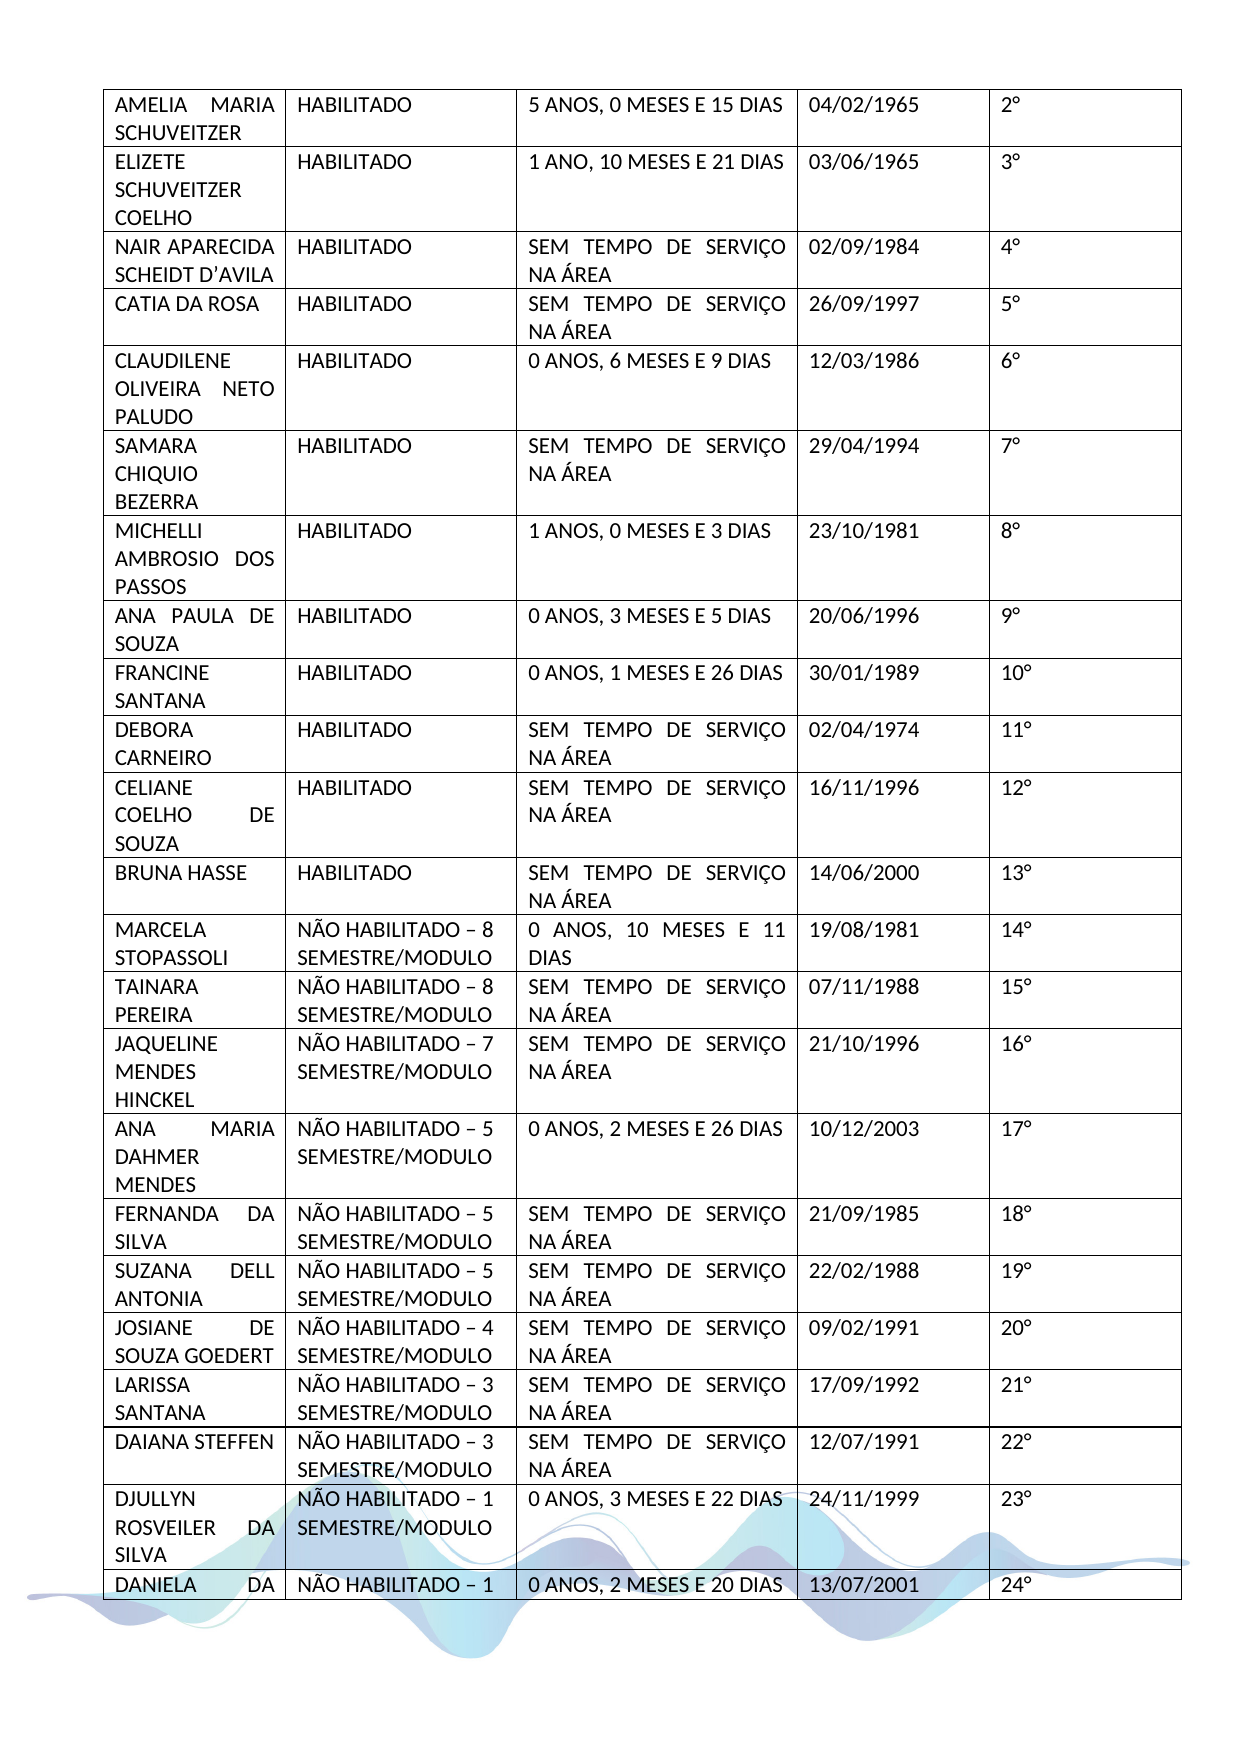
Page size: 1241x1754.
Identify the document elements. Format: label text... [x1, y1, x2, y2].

table_cell HABILITADO [286, 601, 516, 657]
table_cell SUZANA DELL ANTONIA [104, 1256, 285, 1312]
table_cell 19/08/1981 [798, 915, 989, 971]
table_cell SEM TEMPO DE SERVIÇO NA ÁREA [517, 1029, 797, 1113]
table_cell SEM TEMPO DE SERVIÇO NA ÁREA [517, 773, 797, 857]
table_cell NÃO HABILITADO – 4 SEMESTRE/MODULO [286, 1313, 516, 1369]
table_cell 2° [990, 90, 1181, 146]
table_cell HABILITADO [286, 232, 516, 288]
table_cell 0 ANOS, 2 MESES E 26 DIAS [517, 1114, 797, 1198]
table_cell SAMARA CHIQUIO BEZERRA [104, 431, 285, 515]
table_cell 10/12/2003 [798, 1114, 989, 1198]
table_cell 21/09/1985 [798, 1199, 989, 1255]
table_cell SEM TEMPO DE SERVIÇO NA ÁREA [517, 232, 797, 288]
table_cell 03/06/1965 [798, 147, 989, 231]
table_cell SEM TEMPO DE SERVIÇO NA ÁREA [517, 972, 797, 1028]
table_cell 07/11/1988 [798, 972, 989, 1028]
table_cell HABILITADO [286, 716, 516, 772]
table_cell 17/09/1992 [798, 1370, 989, 1426]
table_cell NÃO HABILITADO – 8 SEMESTRE/MODULO [286, 915, 516, 971]
table_cell HABILITADO [286, 773, 516, 857]
table_cell 9° [990, 601, 1181, 657]
table_cell 5° [990, 289, 1181, 345]
table_cell 20° [990, 1313, 1181, 1369]
table_cell MARCELA STOPASSOLI [104, 915, 285, 971]
table_cell DAIANA STEFFEN [104, 1428, 285, 1483]
table_cell NÃO HABILITADO – 5 SEMESTRE/MODULO [286, 1256, 516, 1312]
table_cell 09/02/1991 [798, 1313, 989, 1369]
table_cell 15° [990, 972, 1181, 1028]
table_cell JOSIANE DE SOUZA GOEDERT [104, 1313, 285, 1369]
table_cell ANA MARIA DAHMER MENDES [104, 1114, 285, 1198]
table_cell 3° [990, 147, 1181, 231]
table_cell 1 ANO, 10 MESES E 21 DIAS [517, 147, 797, 231]
table_cell 8° [990, 516, 1181, 600]
table_cell 4° [990, 232, 1181, 288]
table_cell CLAUDILENE OLIVEIRA NETO PALUDO [104, 346, 285, 430]
table_cell ANA PAULA DE SOUZA [104, 601, 285, 657]
table_cell 12/07/1991 [798, 1428, 989, 1483]
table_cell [104, 1570, 285, 1599]
table_cell SEM TEMPO DE SERVIÇO NA ÁREA [517, 431, 797, 515]
table_cell 10° [990, 659, 1181, 714]
table_cell 13/07/2001 [798, 1570, 989, 1599]
table_cell SEM TEMPO DE SERVIÇO NA ÁREA [517, 1313, 797, 1369]
table_cell 30/01/1989 [798, 659, 989, 714]
table_cell HABILITADO [286, 90, 516, 146]
table_cell LARISSA SANTANA [104, 1370, 285, 1426]
table_cell 0 ANOS, 3 MESES E 22 DIAS [517, 1485, 797, 1569]
table_cell 21° [990, 1370, 1181, 1426]
table_cell DJULLYN ROSVEILER DA SILVA [104, 1485, 285, 1569]
table_cell 6° [990, 346, 1181, 430]
table_cell 29/04/1994 [798, 431, 989, 515]
table_cell BRUNA HASSE [104, 858, 285, 914]
table_cell 14/06/2000 [798, 858, 989, 914]
table_cell JAQUELINE MENDES HINCKEL [104, 1029, 285, 1113]
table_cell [286, 1570, 516, 1599]
table_cell NÃO HABILITADO – 7 SEMESTRE/MODULO [286, 1029, 516, 1113]
table_cell 12/03/1986 [798, 346, 989, 430]
table_cell HABILITADO [286, 289, 516, 345]
table_cell TAINARA PEREIRA [104, 972, 285, 1028]
table_cell 16/11/1996 [798, 773, 989, 857]
table_cell SEM TEMPO DE SERVIÇO NA ÁREA [517, 716, 797, 772]
table_cell HABILITADO [286, 431, 516, 515]
table_cell ELIZETE SCHUVEITZER COELHO [104, 147, 285, 231]
table_cell 0 ANOS, 1 MESES E 26 DIAS [517, 659, 797, 714]
table_cell 0 ANOS, 10 MESES E 11 DIAS [517, 915, 797, 971]
table_cell FRANCINE SANTANA [104, 659, 285, 714]
table_cell 5 ANOS, 0 MESES E 15 DIAS [517, 90, 797, 146]
table_cell 22/02/1988 [798, 1256, 989, 1312]
table_cell SEM TEMPO DE SERVIÇO NA ÁREA [517, 1370, 797, 1426]
table_cell SEM TEMPO DE SERVIÇO NA ÁREA [517, 1428, 797, 1483]
table_cell 23° [990, 1485, 1181, 1569]
table_cell SEM TEMPO DE SERVIÇO NA ÁREA [517, 1256, 797, 1312]
table_cell 0 ANOS, 3 MESES E 5 DIAS [517, 601, 797, 657]
table_cell AMELIA MARIA SCHUVEITZER [104, 90, 285, 146]
table_cell 0 ANOS, 6 MESES E 9 DIAS [517, 346, 797, 430]
table_cell 11° [990, 716, 1181, 772]
table_cell CELIANE COELHO DE SOUZA [104, 773, 285, 857]
table_cell 04/02/1965 [798, 90, 989, 146]
table_cell FERNANDA DA SILVA [104, 1199, 285, 1255]
table_cell 23/10/1981 [798, 516, 989, 600]
table_cell NÃO HABILITADO – 5 SEMESTRE/MODULO [286, 1199, 516, 1255]
table_cell 17° [990, 1114, 1181, 1198]
table_cell NÃO HABILITADO – 1 SEMESTRE/MODULO [286, 1485, 516, 1569]
table_cell 24/11/1999 [798, 1485, 989, 1569]
table_cell SEM TEMPO DE SERVIÇO NA ÁREA [517, 289, 797, 345]
table_cell 13° [990, 858, 1181, 914]
table_cell 24° [990, 1570, 1181, 1599]
table_cell 19° [990, 1256, 1181, 1312]
table_cell HABILITADO [286, 147, 516, 231]
table_cell DEBORA CARNEIRO [104, 716, 285, 772]
table_cell SEM TEMPO DE SERVIÇO NA ÁREA [517, 858, 797, 914]
table_cell CATIA DA ROSA [104, 289, 285, 345]
table_cell HABILITADO [286, 516, 516, 600]
table_cell NÃO HABILITADO – 8 SEMESTRE/MODULO [286, 972, 516, 1028]
table_cell 18° [990, 1199, 1181, 1255]
table_cell 02/09/1984 [798, 232, 989, 288]
table_cell NÃO HABILITADO – 3 SEMESTRE/MODULO [286, 1370, 516, 1426]
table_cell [517, 1570, 797, 1599]
table_cell 26/09/1997 [798, 289, 989, 345]
table_cell HABILITADO [286, 659, 516, 714]
table_cell MICHELLI AMBROSIO DOS PASSOS [104, 516, 285, 600]
table_cell 21/10/1996 [798, 1029, 989, 1113]
picture [0, 1459, 1241, 1677]
table_cell 02/04/1974 [798, 716, 989, 772]
table_cell HABILITADO [286, 346, 516, 430]
table_cell 1 ANOS, 0 MESES E 3 DIAS [517, 516, 797, 600]
table_cell 20/06/1996 [798, 601, 989, 657]
table_cell 14° [990, 915, 1181, 971]
table_cell HABILITADO [286, 858, 516, 914]
table_cell NÃO HABILITADO – 5 SEMESTRE/MODULO [286, 1114, 516, 1198]
table_cell 16° [990, 1029, 1181, 1113]
table_cell 22° [990, 1428, 1181, 1483]
table_cell 12° [990, 773, 1181, 857]
table_cell SEM TEMPO DE SERVIÇO NA ÁREA [517, 1199, 797, 1255]
table_cell NÃO HABILITADO – 3 SEMESTRE/MODULO [286, 1428, 516, 1483]
table_cell 7° [990, 431, 1181, 515]
table_cell NAIR APARECIDA SCHEIDT D’AVILA [104, 232, 285, 288]
